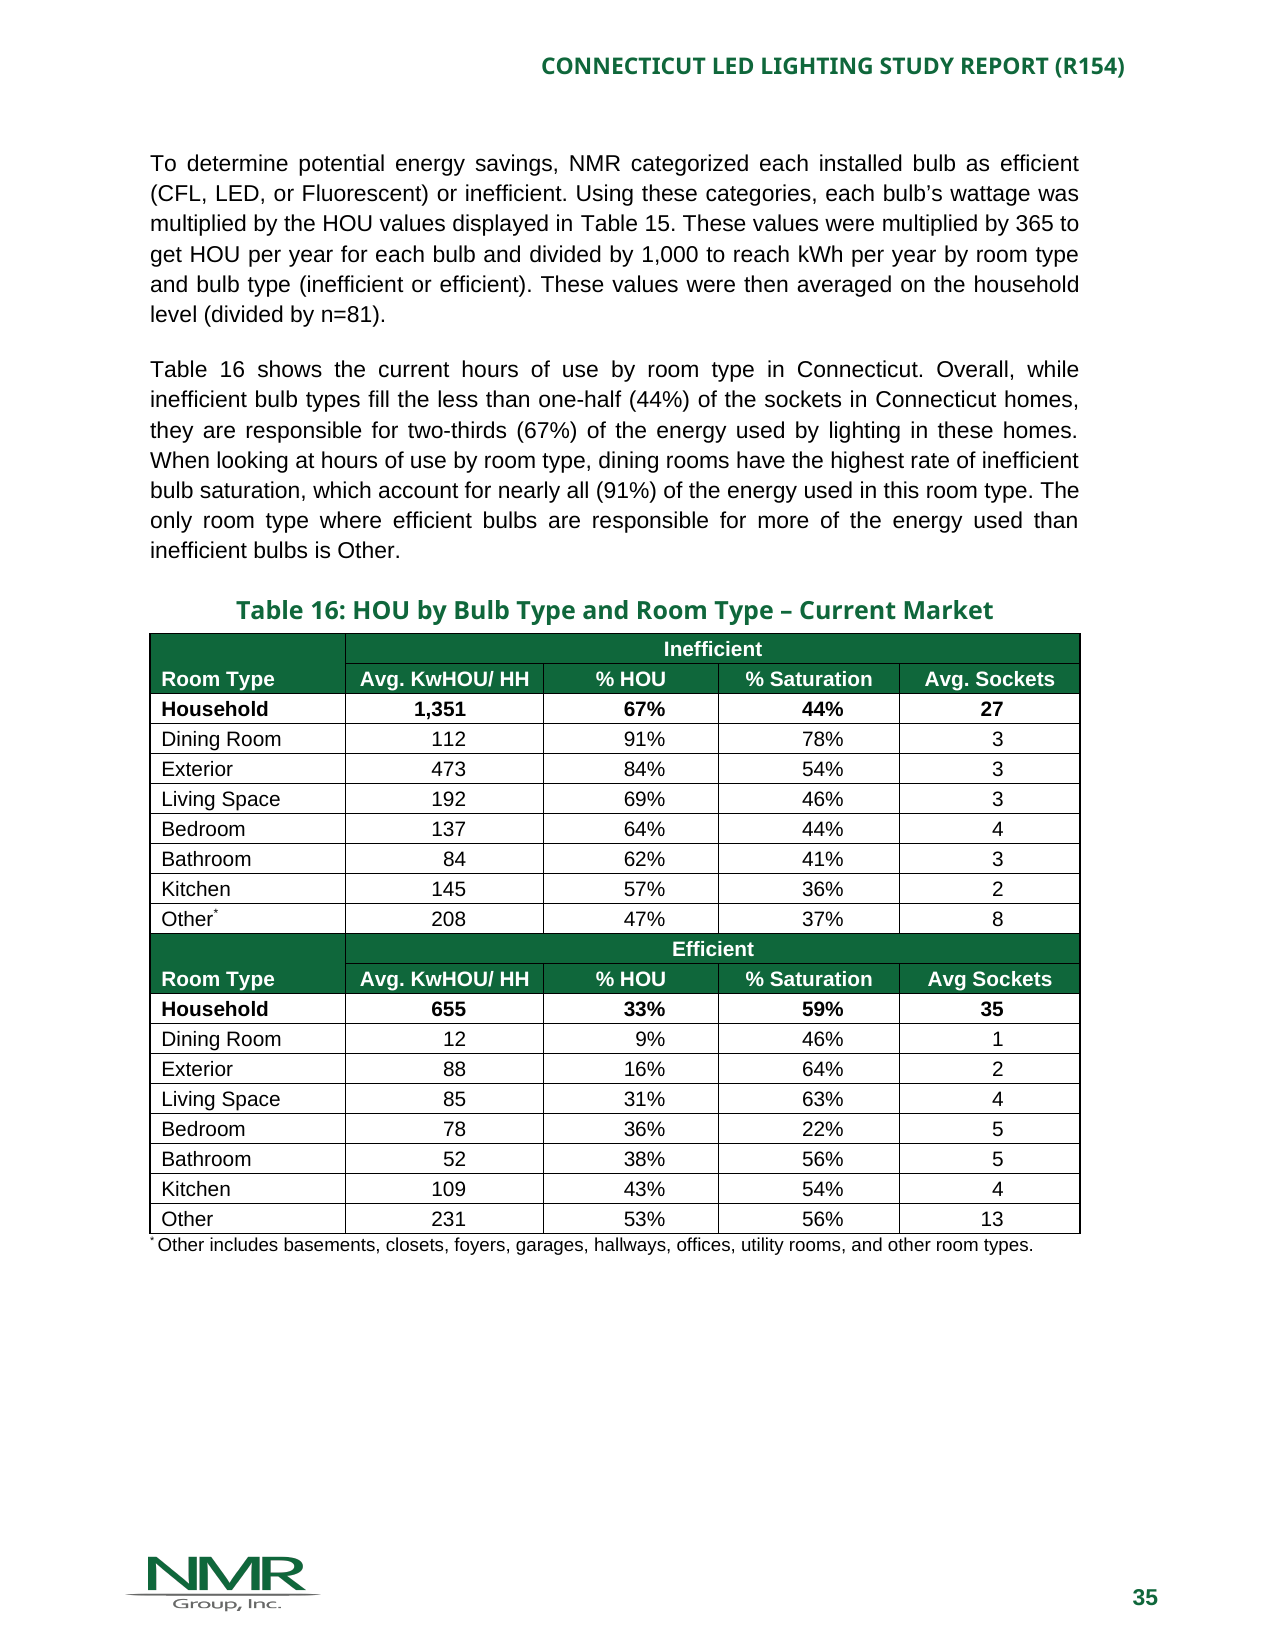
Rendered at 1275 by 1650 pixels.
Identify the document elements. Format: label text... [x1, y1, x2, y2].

table_cell 2 [900, 1054, 1079, 1083]
table_cell Living Space [151, 1084, 345, 1113]
table_cell 35 [900, 994, 1079, 1023]
text Table 16 shows the current hours of use by room type in Connecticut. Overall, while inefficient bulb types fill the less than one-half (44%) of the sockets in Connecticut homes, they are responsible for two-thirds (67%) of the energy used by lighting in these homes. When looking at hours of use by room type, dining rooms have the highest rate of inefficient bulb saturation, which account for nearly all (91%) of the energy used in this room type. The only room type where efficient bulbs are responsible for more of the energy used than inefficient bulbs is Other. [150, 356, 1080, 564]
table_cell Bathroom [151, 1144, 345, 1173]
table_cell Room Type [151, 934, 345, 993]
table_cell 78% [719, 724, 899, 753]
table_cell 4 [900, 1174, 1079, 1203]
table_cell 52 [346, 1144, 543, 1173]
table_cell 33% [544, 994, 718, 1023]
table_cell 31% [544, 1084, 718, 1113]
table_cell Household [151, 994, 345, 1023]
table_cell 43% [544, 1174, 718, 1203]
table_cell Bedroom [151, 814, 345, 843]
table_cell Dining Room [151, 1024, 345, 1053]
table_cell 56% [719, 1144, 899, 1173]
table_cell 64% [544, 814, 718, 843]
table_cell 88 [346, 1054, 543, 1083]
table_cell 2 [900, 874, 1079, 903]
table_cell % HOU [544, 664, 718, 693]
table_cell 27 [900, 694, 1079, 723]
table_cell 145 [346, 874, 543, 903]
table_cell 4 [900, 1084, 1079, 1113]
table_cell 67% [544, 694, 718, 723]
table_cell 8 [900, 904, 1079, 933]
table_cell 5 [900, 1144, 1079, 1173]
table_cell 192 [346, 784, 543, 813]
table_cell 1 [900, 1024, 1079, 1053]
table_cell Exterior [151, 754, 345, 783]
table_cell 69% [544, 784, 718, 813]
table_cell 655 [346, 994, 543, 1023]
table_cell 53% [544, 1204, 718, 1233]
table_cell 57% [544, 874, 718, 903]
table_cell 22% [719, 1114, 899, 1143]
table_cell Avg. Sockets [900, 664, 1079, 693]
table_cell 112 [346, 724, 543, 753]
text * Other includes basements, closets, foyers, garages, hallways, offices, utility rooms, and other room types. [150, 1234, 1080, 1256]
table_cell % HOU [544, 964, 718, 993]
table_cell 3 [900, 754, 1079, 783]
table_cell Kitchen [151, 1174, 345, 1203]
table_cell 41% [719, 844, 899, 873]
table_cell % Saturation [719, 964, 899, 993]
table_cell 64% [719, 1054, 899, 1083]
table_cell 78 [346, 1114, 543, 1143]
table_cell 38% [544, 1144, 718, 1173]
table_cell 208 [346, 904, 543, 933]
text Table 16: HOU by Bulb Type and Room Type – Current Market [150, 593, 1080, 627]
table_cell Avg. KwHOU/ HH [346, 964, 543, 993]
table_cell 3 [900, 784, 1079, 813]
table_cell 473 [346, 754, 543, 783]
table_cell 109 [346, 1174, 543, 1203]
table_cell 36% [719, 874, 899, 903]
table_cell 54% [719, 1174, 899, 1203]
table_cell Avg Sockets [900, 964, 1079, 993]
table_cell Household [151, 694, 345, 723]
table_cell Other* [151, 904, 345, 933]
table_cell 47% [544, 904, 718, 933]
table_cell Kitchen [151, 874, 345, 903]
table_cell 5 [900, 1114, 1079, 1143]
table_cell 84% [544, 754, 718, 783]
table_cell 3 [900, 724, 1079, 753]
table_cell 91% [544, 724, 718, 753]
table_cell 231 [346, 1204, 543, 1233]
table_header Room Type [151, 634, 345, 693]
table_cell 16% [544, 1054, 718, 1083]
table_cell Avg. KwHOU/ HH [346, 664, 543, 693]
table_cell 85 [346, 1084, 543, 1113]
table_cell 3 [900, 844, 1079, 873]
table_cell 56% [719, 1204, 899, 1233]
table_cell 137 [346, 814, 543, 843]
table_cell Efficient [346, 934, 1079, 963]
table_cell Other [151, 1204, 345, 1233]
table_cell 4 [900, 814, 1079, 843]
table_cell 37% [719, 904, 899, 933]
table_cell 12 [346, 1024, 543, 1053]
table_cell 9% [544, 1024, 718, 1053]
picture [125, 1551, 321, 1615]
table_cell 63% [719, 1084, 899, 1113]
table_cell 46% [719, 1024, 899, 1053]
table_cell 84 [346, 844, 543, 873]
table_cell 54% [719, 754, 899, 783]
table_cell Bathroom [151, 844, 345, 873]
table_cell 1,351 [346, 694, 543, 723]
table_cell 59% [719, 994, 899, 1023]
table_cell 44% [719, 694, 899, 723]
table_cell Exterior [151, 1054, 345, 1083]
text To determine potential energy savings, NMR categorized each installed bulb as efficient (CFL, LED, or Fluorescent) or inefficient. Using these categories, each bulb’s wattage was multiplied by the HOU values displayed in Table 15. These values were multiplied by 365 to get HOU per year for each bulb and divided by 1,000 to reach kWh per year by room type and bulb type (inefficient or efficient). These values were then averaged on the household level (divided by n=81). [150, 150, 1080, 327]
table_cell Living Space [151, 784, 345, 813]
table_cell 13 [900, 1204, 1079, 1233]
table_header Inefficient [346, 634, 1079, 663]
table_cell 44% [719, 814, 899, 843]
table_cell 36% [544, 1114, 718, 1143]
table_cell % Saturation [719, 664, 899, 693]
table_cell 46% [719, 784, 899, 813]
table_cell 62% [544, 844, 718, 873]
table_cell Dining Room [151, 724, 345, 753]
table_cell Bedroom [151, 1114, 345, 1143]
